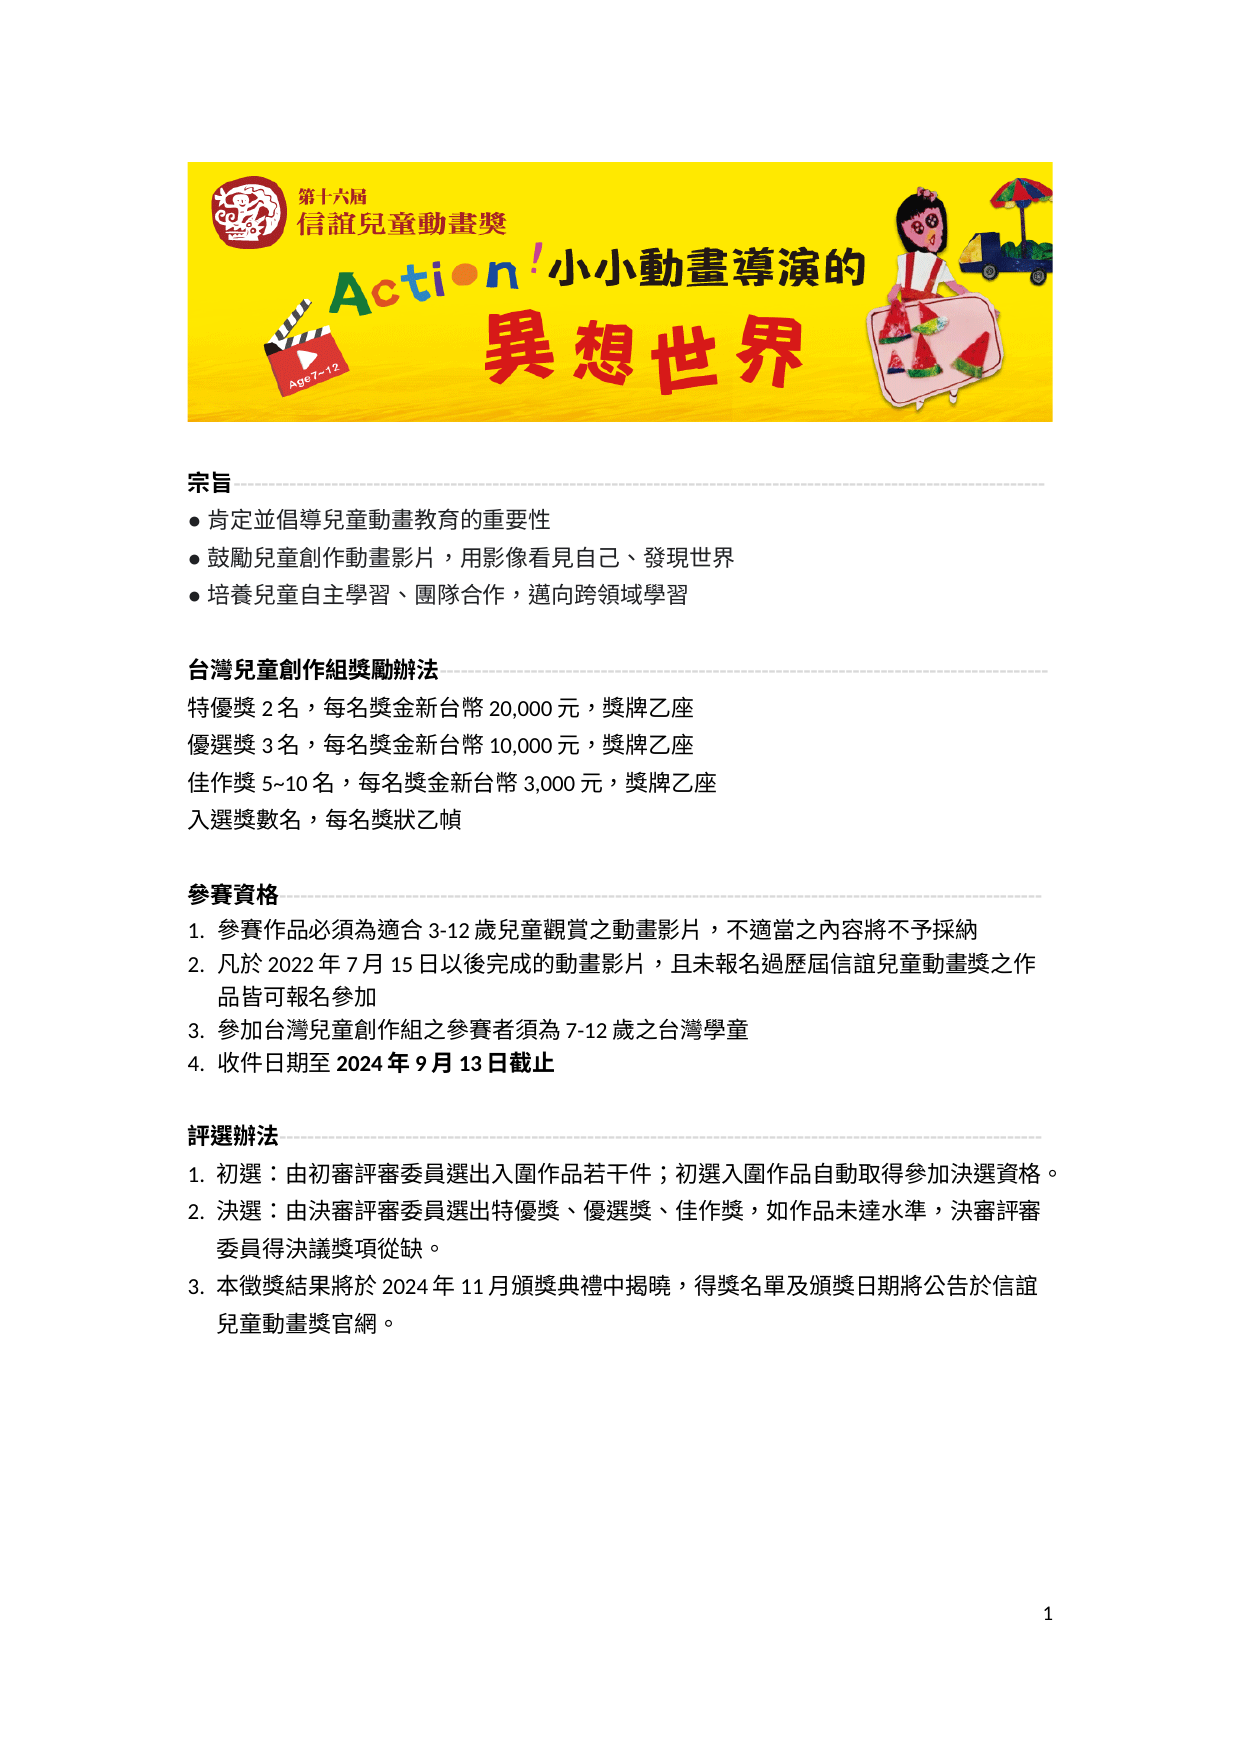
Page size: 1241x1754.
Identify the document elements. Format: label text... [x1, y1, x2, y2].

text 佳作獎 5~10名，每名獎金新台幣3,000元，獎牌乙座 [187, 762, 1053, 800]
list 參加台灣兒童創作組之參賽者須為7-12歲之台灣學童 [187, 1012, 1053, 1045]
text 特優獎 2名，每名獎金新台幣20,000元，獎牌乙座 [187, 687, 1053, 725]
text 台灣兒童創作組獎勵辦法--------------------------------------------------------------------------------------- [187, 650, 1053, 687]
list 收件日期至2024年9月13日截止 [187, 1045, 1053, 1078]
list 初選：由初審評審委員選出入圍作品若干件；初選入圍作品自動取得參加決選資格。 [187, 1153, 1053, 1191]
text 優選獎 3名，每名獎金新台幣10,000元，獎牌乙座 [187, 725, 1053, 762]
list 參賽作品必須為適合3-12歲兒童觀賞之動畫影片，不適當之內容將不予採納 [187, 912, 1053, 946]
text 評選辦法------------------------------------------------------------------------------------------------------------- [187, 1116, 1053, 1153]
list 決選：由決審評審委員選出特優獎、優選獎、佳作獎，如作品未達水準，決審評審委員得決議獎項從缺。 [187, 1191, 1053, 1266]
text 入選獎數名，每名獎狀乙幀 [187, 800, 1053, 837]
picture [187, 162, 1053, 422]
text 參賽資格------------------------------------------------------------------------------------------------------------- [187, 875, 1053, 912]
text ● 肯定並倡導兒童動畫教育的重要性 ● 鼓勵兒童創作動畫影片，用影像看見自己、發現世界 ● 培養兒童自主學習、團隊合作，邁向跨領域學習 [187, 500, 1053, 612]
list 凡於2022年7月15日以後完成的動畫影片，且未報名過歷屆信誼兒童動畫獎之作品皆可報名參加 [187, 946, 1053, 1012]
list 本徵獎結果將於2024年11月頒獎典禮中揭曉，得獎名單及頒獎日期將公告於信誼兒童動畫獎官網。 [187, 1266, 1053, 1341]
text 宗旨-------------------------------------------------------------------------------------------------------------------- [187, 462, 1053, 500]
